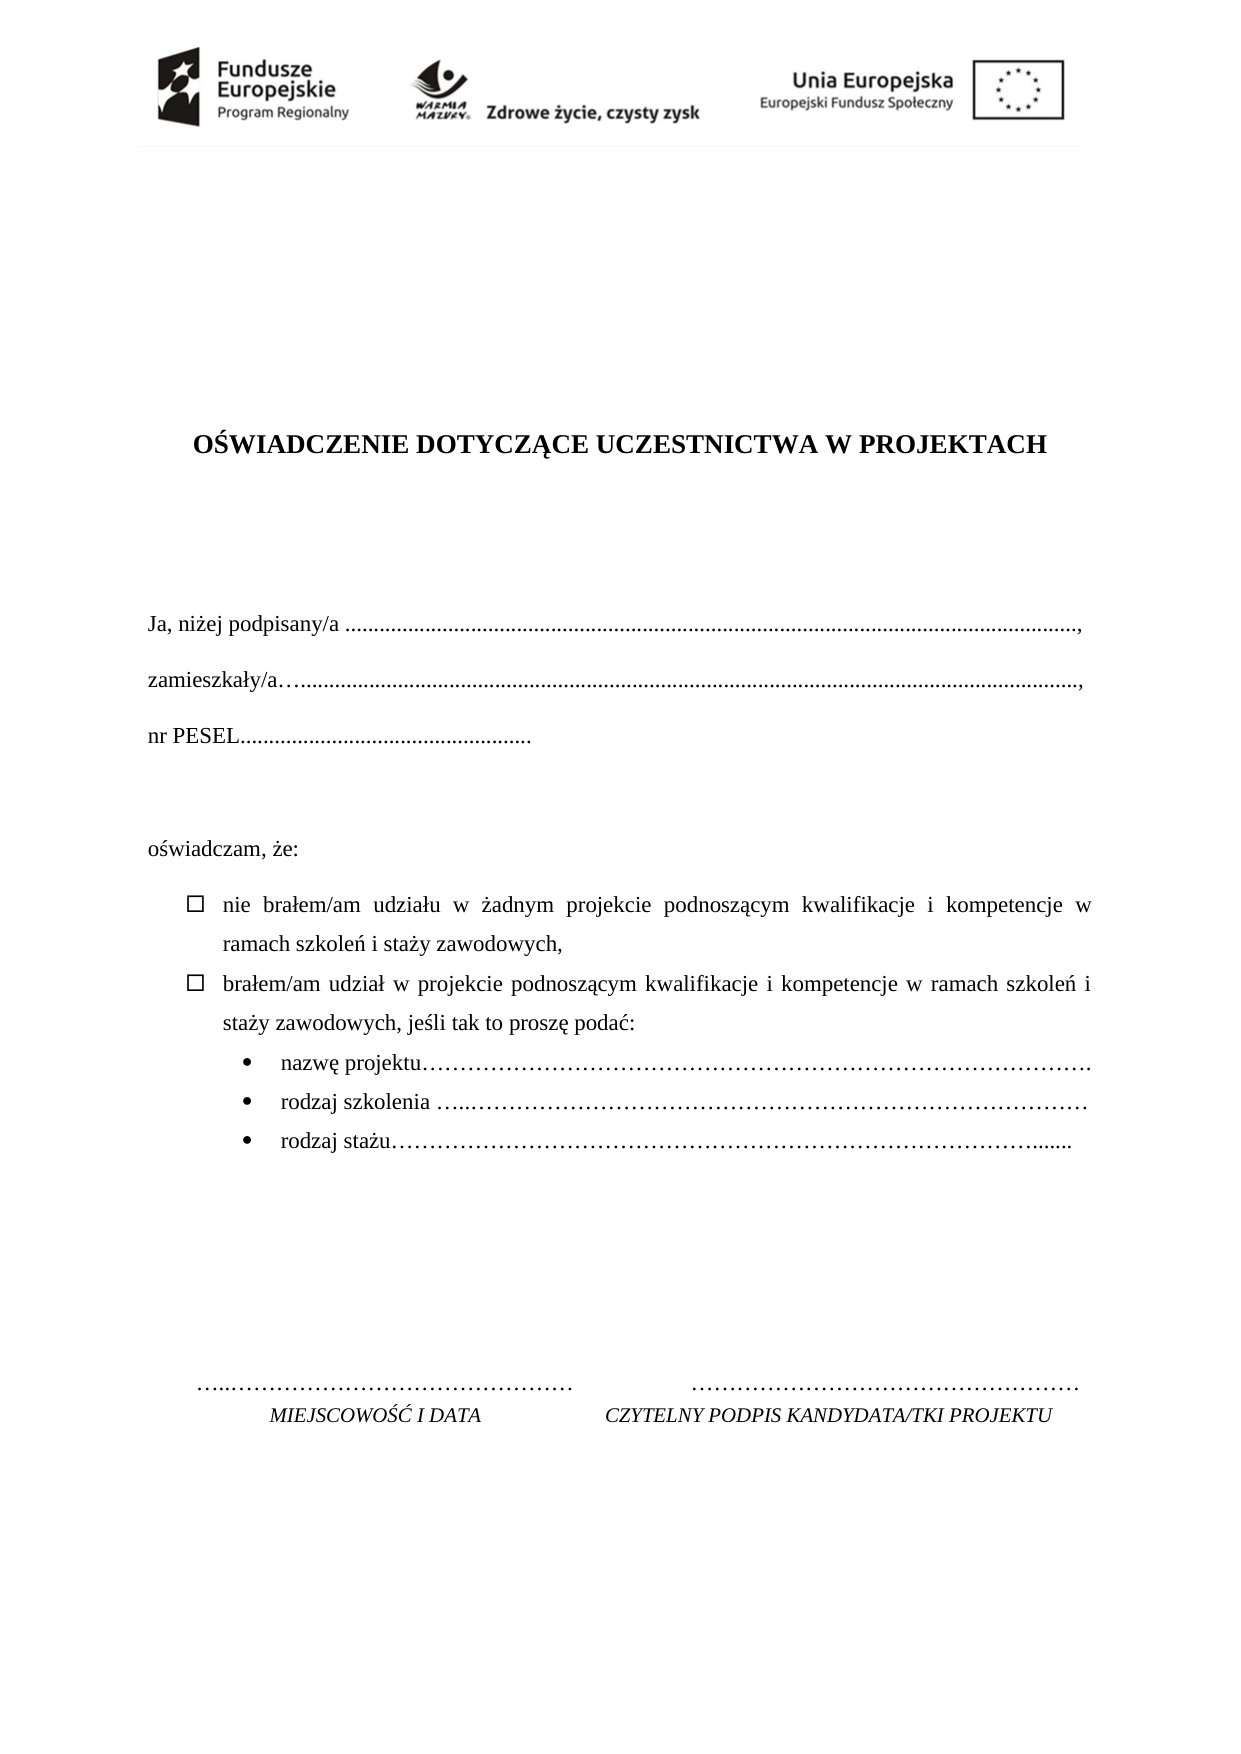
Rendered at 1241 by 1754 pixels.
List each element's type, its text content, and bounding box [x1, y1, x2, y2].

picture [137, 26, 1083, 172]
table_cell CZYTELNY PODPIS KANDYDATA/TKI PROJEKTU [594, 1403, 1093, 1435]
list nazwę projektu……………………………………………………………………………. [243, 1049, 1093, 1075]
text Ja, niżej podpisany/a ................................................................................................................................, [148, 610, 1093, 636]
list rodzaj szkolenia …..……………………………………………………………………… [243, 1088, 1093, 1114]
text oświadczam, że: [148, 834, 1093, 861]
list brałem/am udział w projekcie podnoszącym kwalifikacje i kompetencje w ramach szkoleń i staży zawodowych, jeśli tak to proszę podać: [185, 970, 1093, 1036]
table_header …..……………………………………… [159, 1369, 593, 1403]
list rodzaj stażu…………………………………………………………………………....... [243, 1128, 1093, 1154]
text zamieszkały/a…........................................................................................................................................, [148, 666, 1093, 692]
list nie brałem/am udziału w żadnym projekcie podnoszącym kwalifikacje i kompetencje w ramach szkoleń i staży zawodowych, [185, 891, 1093, 957]
table_header …………………………………………… [594, 1369, 1093, 1403]
table_cell MIEJSCOWOŚĆ I DATA [159, 1403, 593, 1435]
text OŚWIADCZENIE DOTYCZĄCE UCZESTNICTWA W PROJEKTACH [148, 428, 1093, 459]
text nr PESEL................................................... [148, 722, 1093, 749]
